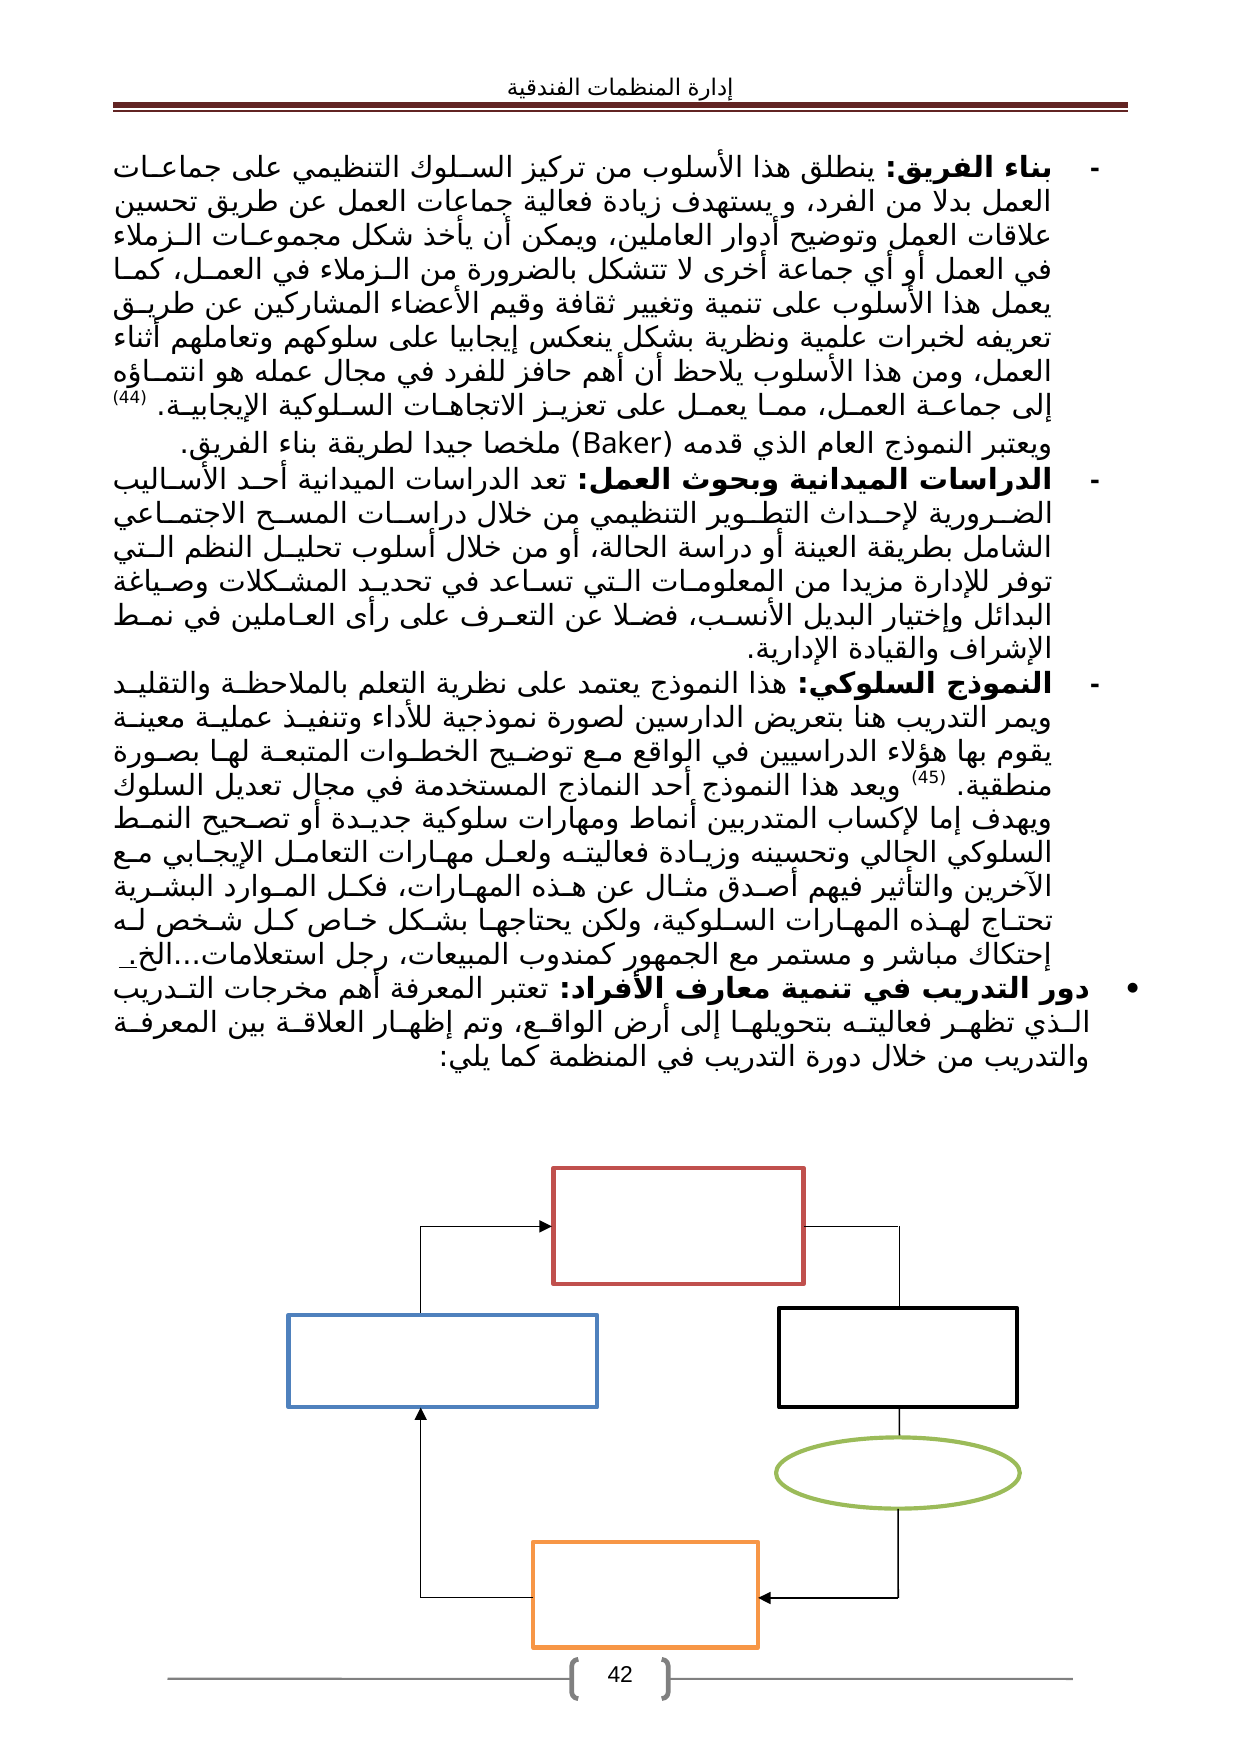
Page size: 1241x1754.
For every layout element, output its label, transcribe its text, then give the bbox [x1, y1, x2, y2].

list دور التدريب في تنمية معارف الأفراد: تعتبر المعرفة أهم مخرجات التدريب الذي تظهر فعاليته بتحويلها إلى أرض الواقع، وتم إظهار العلاقة بين المعرفة والتدريب من خلال دورة التدريب في المنظمة كما يلي: [112, 972, 1128, 1073]
list النموذج السلوكي: هذا النموذج يعتمد على نظرية التعلم بالملاحظة والتقليد ويمر التدريب هنا بتعريض الدارسين لصورة نموذجية للأداء وتنفيذ عملية معينة يقوم بها هؤلاء الدراسيين في الواقع مع توضيح الخطوات المتبعة لها بصورة منطقية. (45) ويعد هذا النموذج أحد النماذج المستخدمة في مجال تعديل السلوك ويهدف إما لإكساب المتدربين أنماط ومهارات سلوكية جديدة أو تصحيح النمط السلوكي الحالي وتحسينه وزيادة فعاليته ولعل مهارات التعامل الإيجابي مع الآخرين والتأثير فيهم أصدق مثال عن هذه المهارات، فكل الموارد البشرية تحتاج لهذه المهارات السلوكية، ولكن يحتاجها بشكل خاص كل شخص له إحتكاك مباشر و مستمر مع الجمهور كمندوب المبيعات، رجل استعلامات...الخ. [112, 666, 1090, 972]
list الدراسات الميدانية وبحوث العمل: تعد الدراسات الميدانية أحد الأساليب الضرورية لإحداث التطوير التنظيمي من خلال دراسات المسح الاجتماعي الشامل بطريقة العينة أو دراسة الحالة، أو من خلال أسلوب تحليل النظم التي توفر للإدارة مزيدا من المعلومات التي تساعد في تحديد المشكلات وصياغة البدائل وإختيار البديل الأنسب، فضلا عن التعرف على رأى العاملين في نمط الإشراف والقيادة الإدارية. [112, 462, 1090, 666]
list بناء الفريق: ينطلق هذا الأسلوب من تركيز السلوك التنظيمي على جماعات العمل بدلا من الفرد، و يستهدف زيادة فعالية جماعات العمل عن طريق تحسين علاقات العمل وتوضيح أدوار العاملين، ويمكن أن يأخذ شكل مجموعات الزملاء في العمل أو أي جماعة أخرى لا تتشكل بالضرورة من الزملاء في العمل، كما يعمل هذا الأسلوب على تنمية وتغيير ثقافة وقيم الأعضاء المشاركين عن طريق تعريفه لخبرات علمية ونظرية بشكل ينعكس إيجابيا على سلوكهم وتعاملهم أثناء العمل، ومن هذا الأسلوب يلاحظ أن أهم حافز للفرد في مجال عمله هو انتماؤه إلى جماعة العمل، مما يعمل على تعزيز الاتجاهات السلوكية الإيجابية. (44) ويعتبر النموذج العام الذي قدمه (Baker) ملخصا جيدا لطريقة بناء الفريق. [112, 150, 1090, 462]
